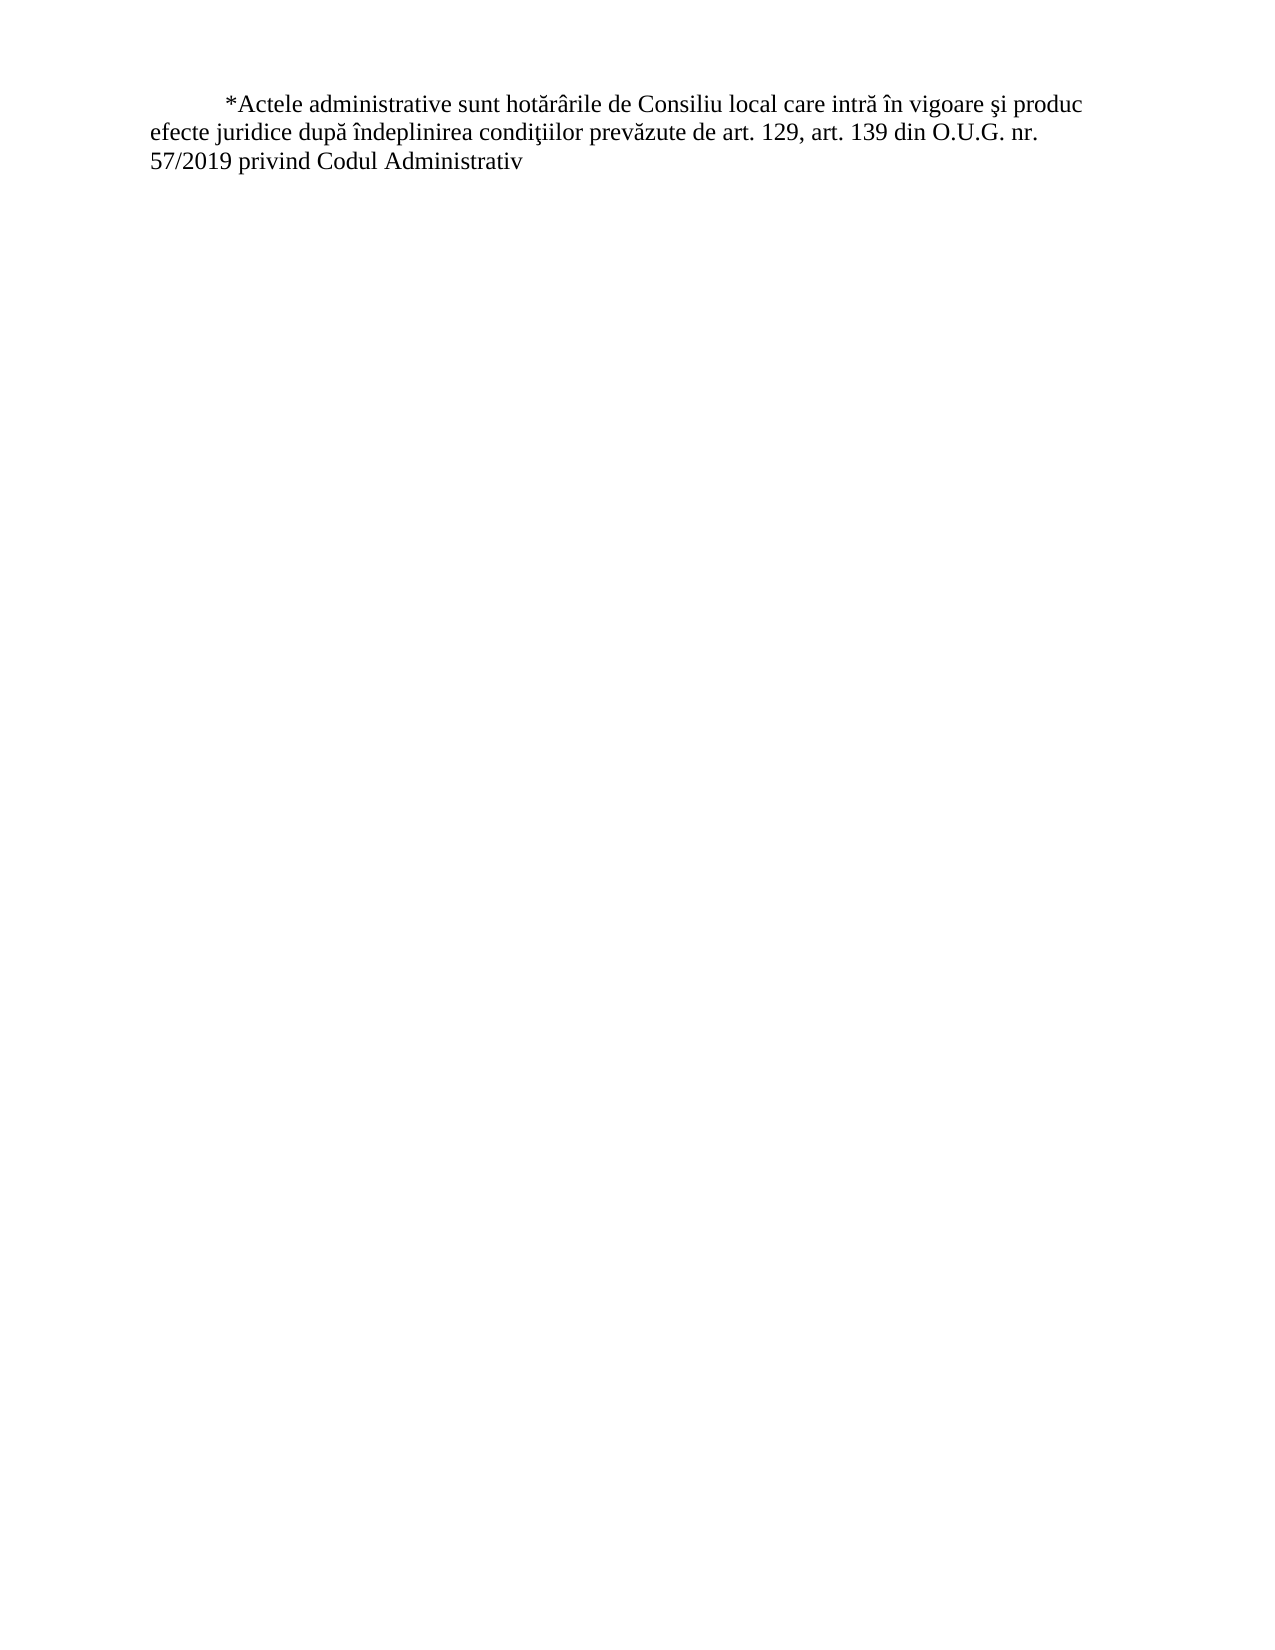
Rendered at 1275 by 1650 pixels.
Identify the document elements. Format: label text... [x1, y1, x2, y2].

text *Actele administrative sunt hotărârile de Consiliu local care intră în vigoare şi produc efecte juridice după îndeplinirea condiţiilor prevăzute de art. 129, art. 139 din O.U.G. nr. 57/2019 privind Codul Administrativ [150, 89, 1125, 175]
